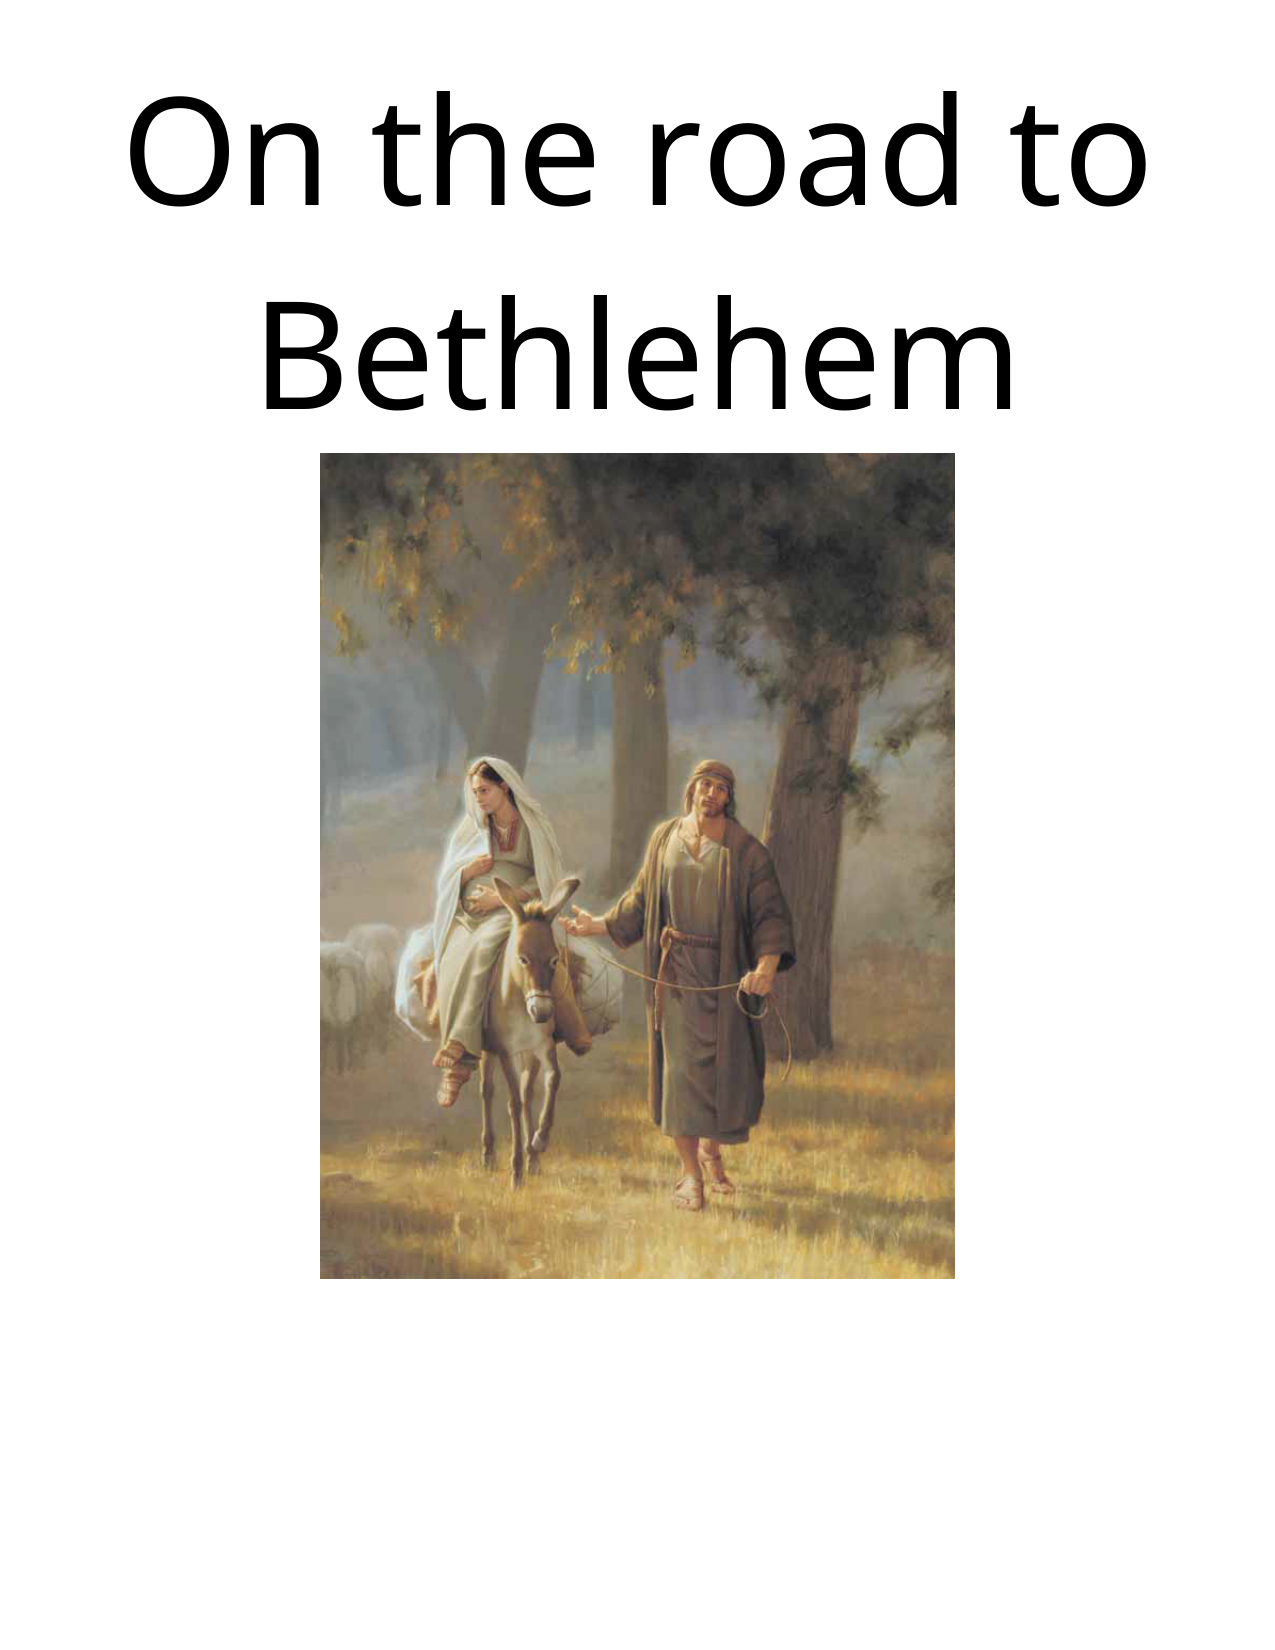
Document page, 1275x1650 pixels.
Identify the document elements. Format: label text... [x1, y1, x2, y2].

text On the road to Bethlehem [45, 45, 1230, 453]
picture [320, 453, 955, 1279]
